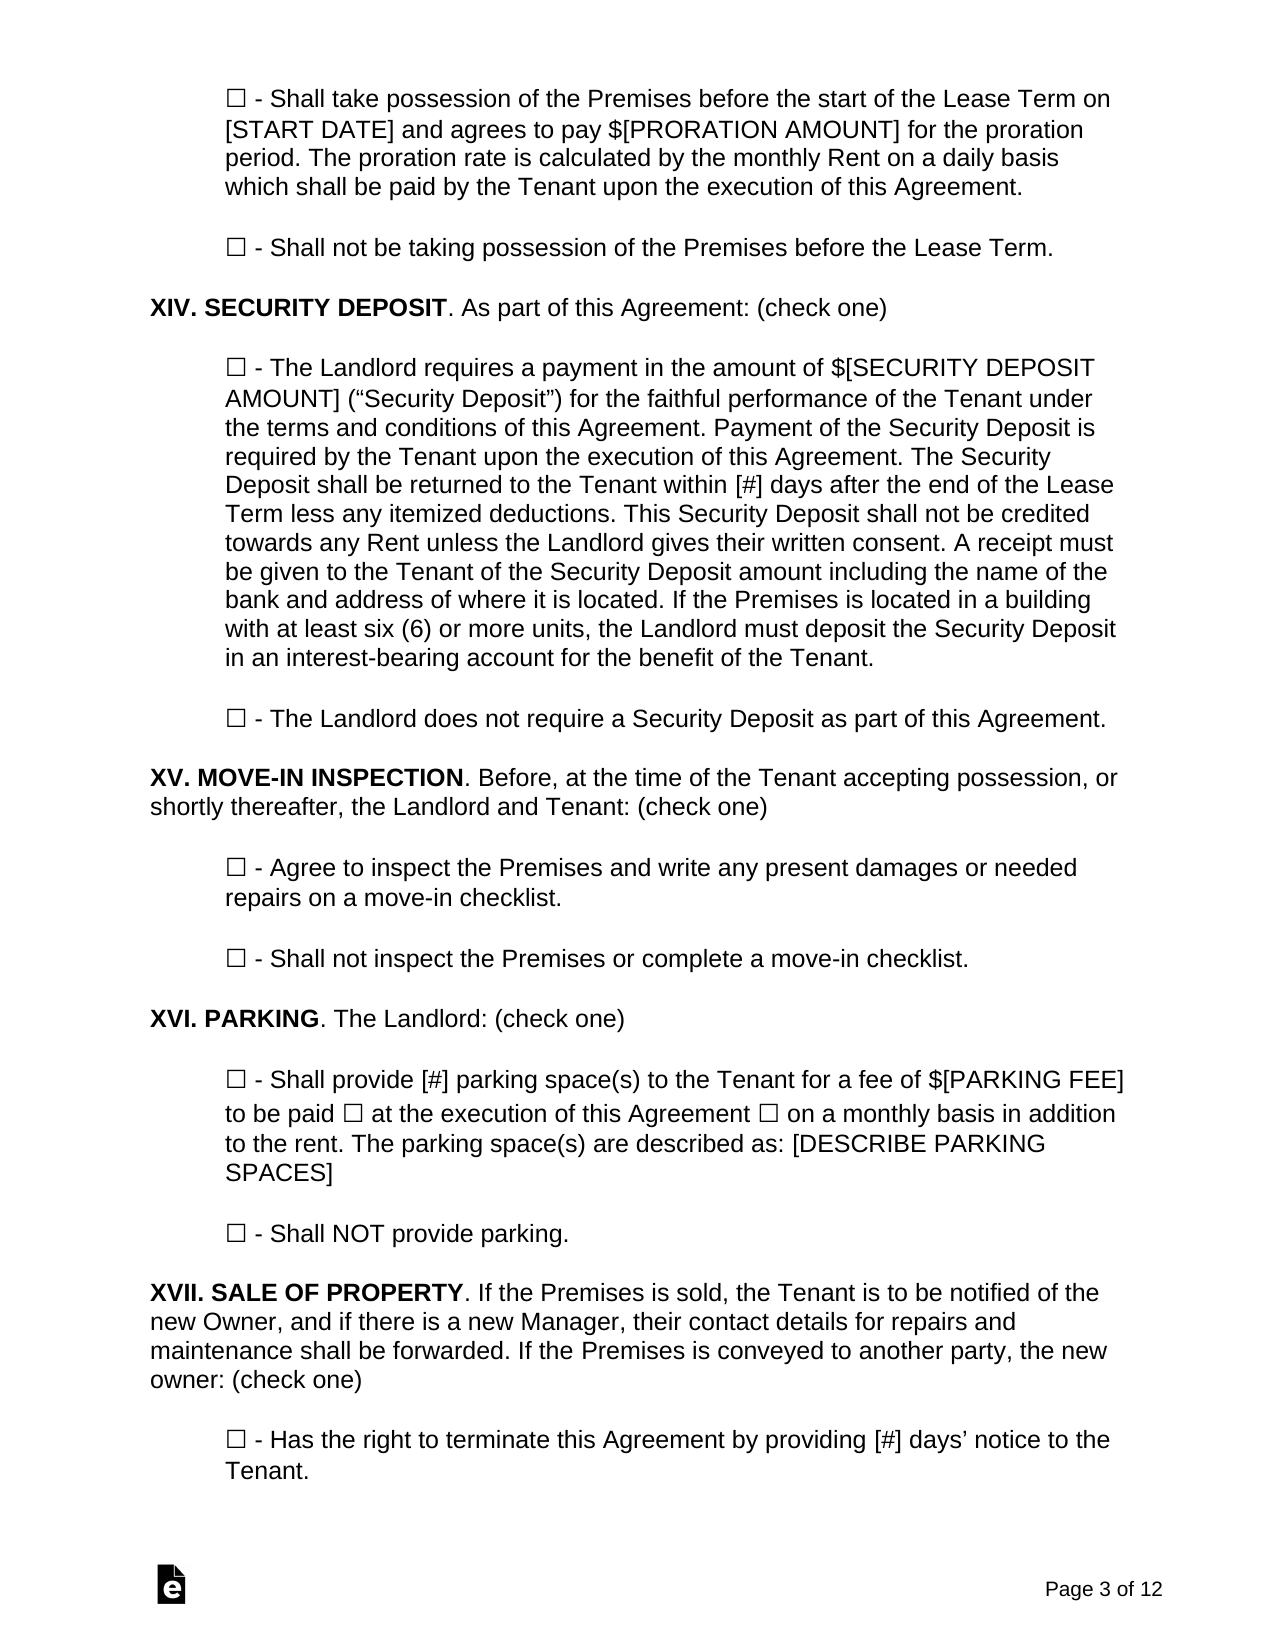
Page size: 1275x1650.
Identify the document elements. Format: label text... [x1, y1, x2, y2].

text - Shall not inspect the Premises or complete a move-in checklist. [225, 941, 1125, 975]
text - Shall take possession of the Premises before the start of the Lease Term on [START DATE] and agrees to pay $[PRORATION AMOUNT] for the proration period. The proration rate is calculated by the monthly Rent on a daily basis which shall be paid by the Tenant upon the execution of this Agreement. [225, 81, 1125, 201]
text XIV. SECURITY DEPOSIT. As part of this Agreement: (check one) [150, 292, 1125, 321]
text - Shall provide [#] parking space(s) to the Tenant for a fee of $[PARKING FEE] to be paid at the execution of this Agreement on a monthly basis in addition to the rent. The parking space(s) are described as: [DESCRIBE PARKING SPACES] [225, 1061, 1125, 1187]
text - Shall not be taking possession of the Premises before the Lease Term. [225, 230, 1125, 264]
text - The Landlord requires a payment in the amount of $[SECURITY DEPOSIT AMOUNT] (“Security Deposit”) for the faithful performance of the Tenant under the terms and conditions of this Agreement. Payment of the Security Deposit is required by the Tenant upon the execution of this Agreement. The Security Deposit shall be returned to the Tenant within [#] days after the end of the Lease Term less any itemized deductions. This Security Deposit shall not be credited towards any Rent unless the Landlord gives their written consent. A receipt must be given to the Tenant of the Security Deposit amount including the name of the bank and address of where it is located. If the Premises is located in a building with at least six (6) or more units, the Landlord must deposit the Security Deposit in an interest-bearing account for the benefit of the Tenant. [225, 350, 1125, 672]
text - Has the right to terminate this Agreement by providing [#] days’ notice to the Tenant. [225, 1422, 1125, 1485]
text XVII. SALE OF PROPERTY. If the Premises is sold, the Tenant is to be notified of the new Owner, and if there is a new Manager, their contact details for repairs and maintenance shall be forwarded. If the Premises is conveyed to another party, the new owner: (check one) [150, 1278, 1125, 1393]
text XV. MOVE-IN INSPECTION. Before, at the time of the Tenant accepting possession, or shortly thereafter, the Landlord and Tenant: (check one) [150, 763, 1125, 821]
picture [150, 1563, 192, 1605]
text - Shall NOT provide parking. [225, 1216, 1125, 1250]
text - Agree to inspect the Premises and write any present damages or needed repairs on a move-in checklist. [225, 849, 1125, 912]
text XVI. PARKING. The Landlord: (check one) [150, 1004, 1125, 1032]
text - The Landlord does not require a Security Deposit as part of this Agreement. [225, 700, 1125, 734]
